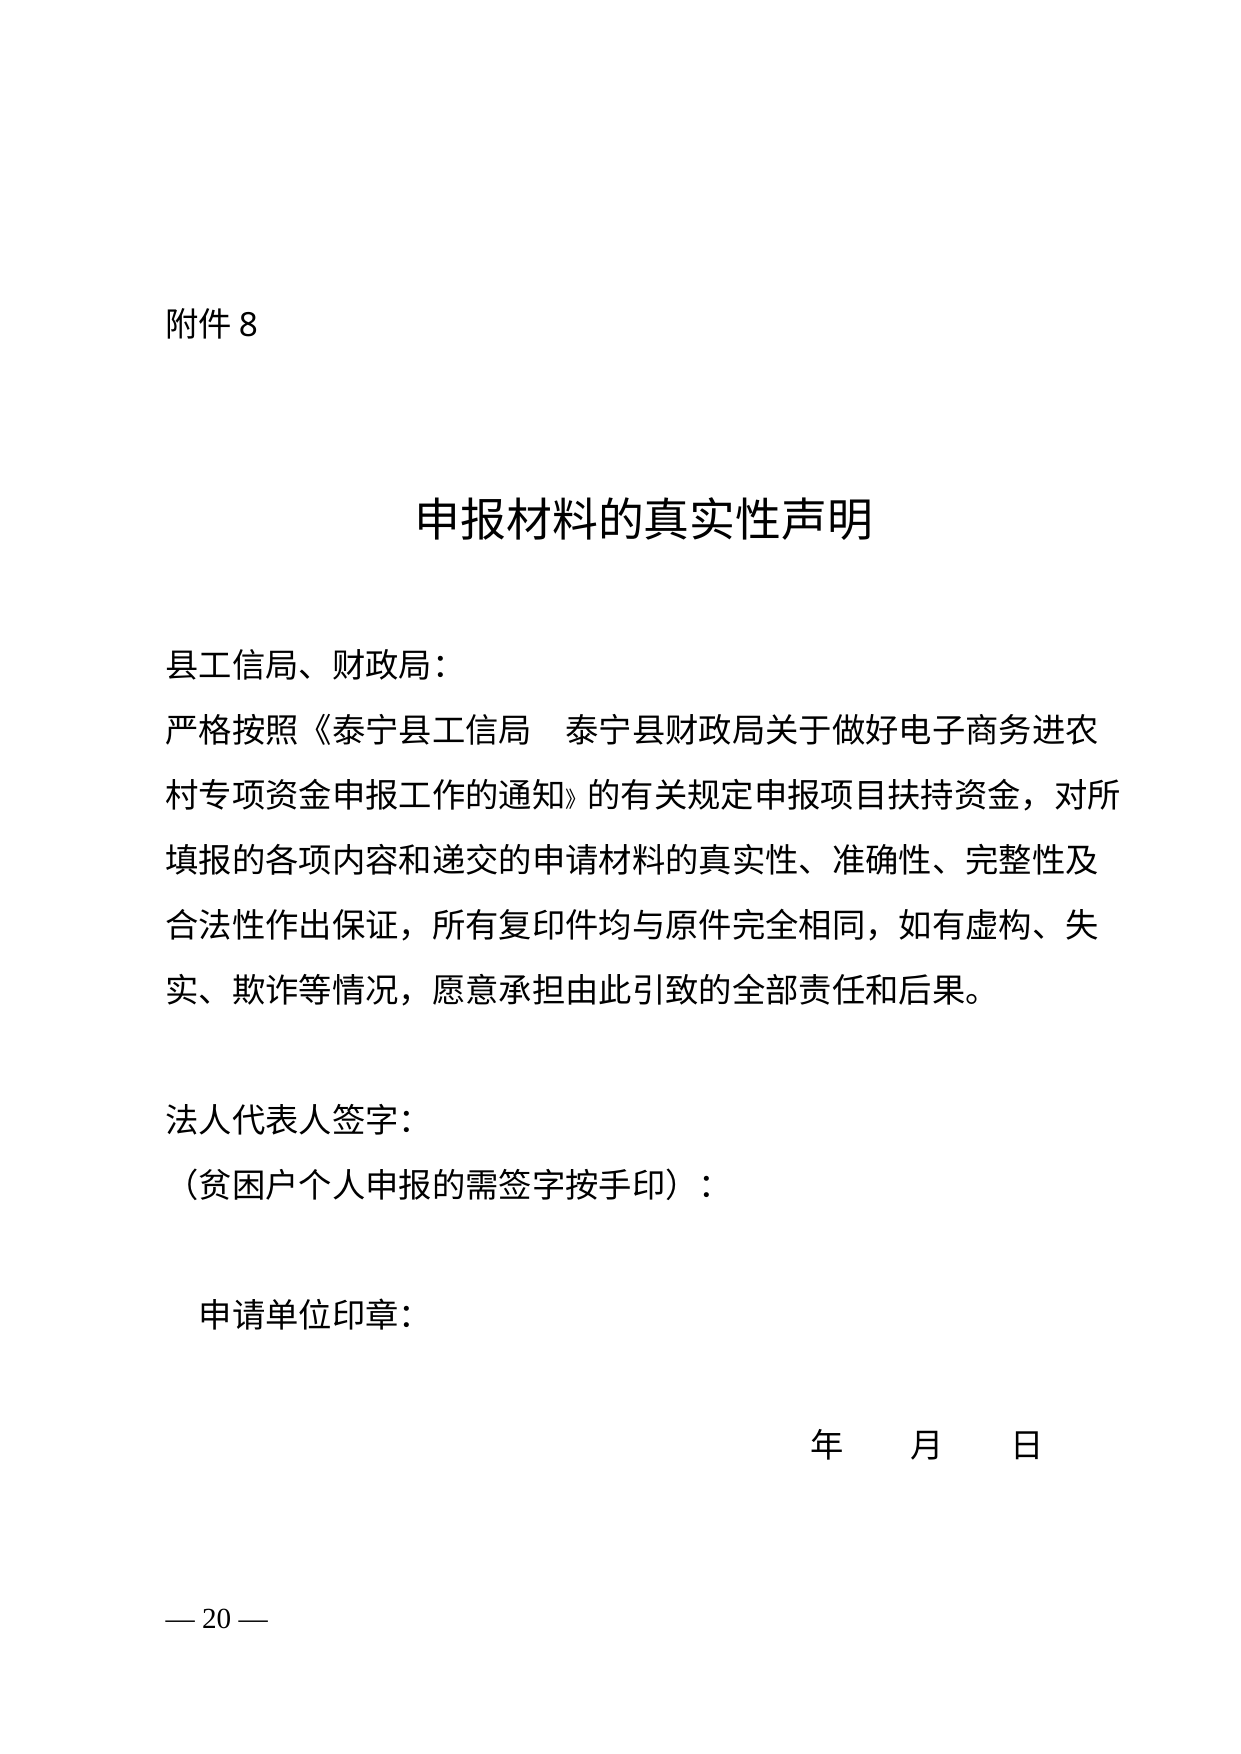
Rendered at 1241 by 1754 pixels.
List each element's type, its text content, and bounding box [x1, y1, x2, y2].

text 县工信局、财政局： [165, 631, 1122, 696]
text 严格按照《泰宁县工信局 泰宁县财政局关于做好电子商务进农村专项资金申报工作的通知》的有关规定申报项目扶持资金，对所填报的各项内容和递交的申请材料的真实性、准确性、完整性及合法性作出保证，所有复印件均与原件完全相同，如有虚构、失实、欺诈等情况，愿意承担由此引致的全部责任和后果。 [165, 696, 1122, 1021]
text 申请单位印章： [165, 1281, 1122, 1346]
text 年 月 日 [165, 1411, 1122, 1476]
text 申报材料的真实性声明 [165, 468, 1122, 566]
text 法人代表人签字： [165, 1086, 1122, 1151]
text （贫困户个人申报的需签字按手印）： [165, 1151, 1122, 1216]
text 附件8 [165, 289, 1122, 354]
